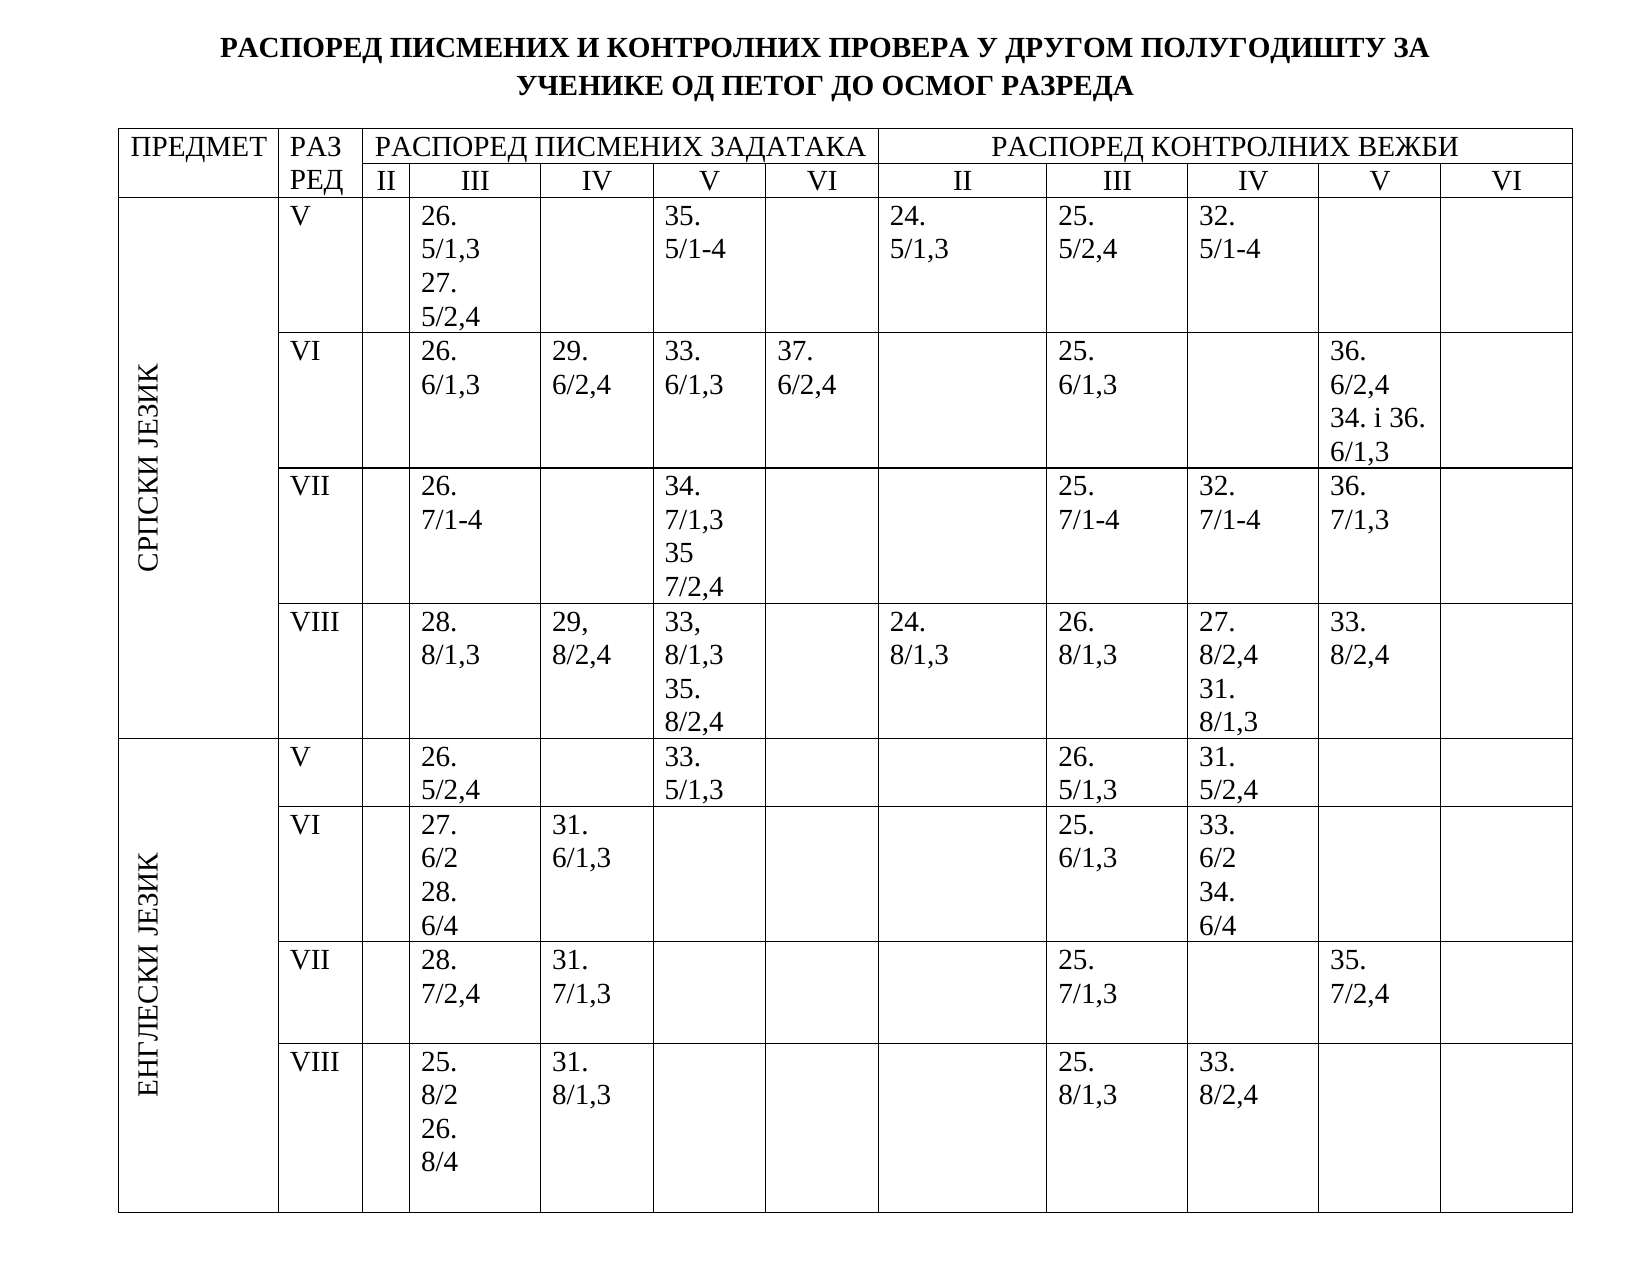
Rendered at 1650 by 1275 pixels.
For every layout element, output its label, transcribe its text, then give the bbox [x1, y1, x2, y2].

table_cell 31. 8/1,3 [541, 1044, 653, 1212]
table_cell [1188, 333, 1318, 467]
table_cell VI [766, 164, 878, 197]
table_cell [541, 739, 653, 806]
table_cell 37. 6/2,4 [766, 333, 878, 467]
table_cell 28. 7/2,4 [410, 942, 540, 1043]
table_cell 25. 5/2,4 [1047, 198, 1187, 332]
table_cell [879, 807, 1046, 941]
table_cell 36. 7/1,3 [1319, 469, 1440, 603]
table_cell [1319, 807, 1440, 941]
table_cell VIII [279, 604, 362, 738]
table_cell V [279, 739, 362, 806]
table_cell [879, 469, 1046, 603]
table_cell [1441, 604, 1572, 738]
table_cell 29. 6/2,4 [541, 333, 653, 467]
text РАСПОРЕД ПИСМЕНИХ И КОНТРОЛНИХ ПРОВЕРА У ДРУГОМ ПОЛУГОДИШТУ ЗА УЧЕНИКЕ ОД ПЕТОГ ДО ОСМОГ РАЗРЕДА [147, 30, 1503, 102]
table_cell [654, 807, 765, 941]
table_cell 26. 6/1,3 [410, 333, 540, 467]
table_cell [1319, 739, 1440, 806]
table_cell [1441, 1044, 1572, 1212]
table_cell 24. 8/1,3 [879, 604, 1046, 738]
table_cell [879, 739, 1046, 806]
table_cell [879, 1044, 1046, 1212]
table_cell II [879, 164, 1046, 197]
table_cell 33. 6/2 34. 6/4 [1188, 807, 1318, 941]
table_cell 31. 7/1,3 [541, 942, 653, 1043]
table_cell 27. 6/2 28. 6/4 [410, 807, 540, 941]
table_cell ЕНГЛЕСКИ ЈЕЗИК [119, 739, 278, 1212]
table_cell V [279, 198, 362, 332]
table_cell [1441, 198, 1572, 332]
table_cell VII [279, 469, 362, 603]
table_cell [363, 739, 409, 806]
table_cell [1319, 198, 1440, 332]
table_cell 25. 7/1,3 [1047, 942, 1187, 1043]
table_cell VIII [279, 1044, 362, 1212]
table_cell V [1319, 164, 1440, 197]
table_cell [766, 807, 878, 941]
table_cell [1319, 1044, 1440, 1212]
table_cell [766, 469, 878, 603]
table_cell [363, 469, 409, 603]
table_cell [363, 604, 409, 738]
table_cell [1441, 942, 1572, 1043]
table_cell 27. 8/2,4 31. 8/1,3 [1188, 604, 1318, 738]
table_cell [363, 1044, 409, 1212]
table_cell II [363, 164, 409, 197]
table_cell 35. 5/1-4 [654, 198, 765, 332]
table_cell [541, 469, 653, 603]
table_cell 33, 8/1,3 35. 8/2,4 [654, 604, 765, 738]
table_cell 26. 7/1-4 [410, 469, 540, 603]
table_cell 31. 5/2,4 [1188, 739, 1318, 806]
table_cell 33. 5/1,3 [654, 739, 765, 806]
table_cell 36. 6/2,4 34. i 36. 6/1,3 [1319, 333, 1440, 467]
table_cell [1188, 942, 1318, 1043]
table_cell 33. 8/2,4 [1188, 1044, 1318, 1212]
table_cell [654, 942, 765, 1043]
table_cell VI [279, 333, 362, 467]
table_cell [363, 807, 409, 941]
table_header ПРЕДМЕТ [119, 129, 278, 197]
table_cell III [410, 164, 540, 197]
table_cell IV [1188, 164, 1318, 197]
table_header РАСПОРЕД ПИСМЕНИХ ЗАДАТАКА [363, 129, 878, 162]
table_cell [766, 1044, 878, 1212]
table_cell [879, 942, 1046, 1043]
table_cell [766, 198, 878, 332]
table_cell 31. 6/1,3 [541, 807, 653, 941]
table_cell 25. 8/2 26. 8/4 [410, 1044, 540, 1212]
table_cell [1441, 807, 1572, 941]
table_cell [541, 198, 653, 332]
table_cell 24. 5/1,3 [879, 198, 1046, 332]
table_cell 25. 8/1,3 [1047, 1044, 1187, 1212]
table_header РАСПОРЕД КОНТРОЛНИХ ВЕЖБИ [879, 129, 1572, 162]
table_cell 26. 5/1,3 [1047, 739, 1187, 806]
table_cell 34. 7/1,3 35 7/2,4 [654, 469, 765, 603]
table_header РАЗРЕД [279, 129, 362, 197]
table_cell 33. 6/1,3 [654, 333, 765, 467]
table_cell VI [279, 807, 362, 941]
table_cell [766, 942, 878, 1043]
table_cell [654, 1044, 765, 1212]
table_cell 25. 7/1-4 [1047, 469, 1187, 603]
table_cell 26. 8/1,3 [1047, 604, 1187, 738]
table_cell 33. 8/2,4 [1319, 604, 1440, 738]
table_cell СРПСКИ ЈЕЗИК [119, 198, 278, 738]
table_cell [1441, 739, 1572, 806]
table_cell V [654, 164, 765, 197]
table_cell [879, 333, 1046, 467]
table_cell [363, 198, 409, 332]
table_cell 25. 6/1,3 [1047, 807, 1187, 941]
table_cell [766, 739, 878, 806]
table_cell VII [279, 942, 362, 1043]
table_cell 32. 7/1-4 [1188, 469, 1318, 603]
table_cell IV [541, 164, 653, 197]
table_cell [766, 604, 878, 738]
table_cell 25. 6/1,3 [1047, 333, 1187, 467]
table_cell [363, 333, 409, 467]
table_cell 35. 7/2,4 [1319, 942, 1440, 1043]
table_cell 29, 8/2,4 [541, 604, 653, 738]
table_cell 26. 5/2,4 [410, 739, 540, 806]
table_cell [1441, 333, 1572, 467]
table_cell III [1047, 164, 1187, 197]
table_cell 28. 8/1,3 [410, 604, 540, 738]
table_cell 32. 5/1-4 [1188, 198, 1318, 332]
table_cell 26. 5/1,3 27. 5/2,4 [410, 198, 540, 332]
table_cell VI [1441, 164, 1572, 197]
table_cell [363, 942, 409, 1043]
table_cell [1441, 469, 1572, 603]
